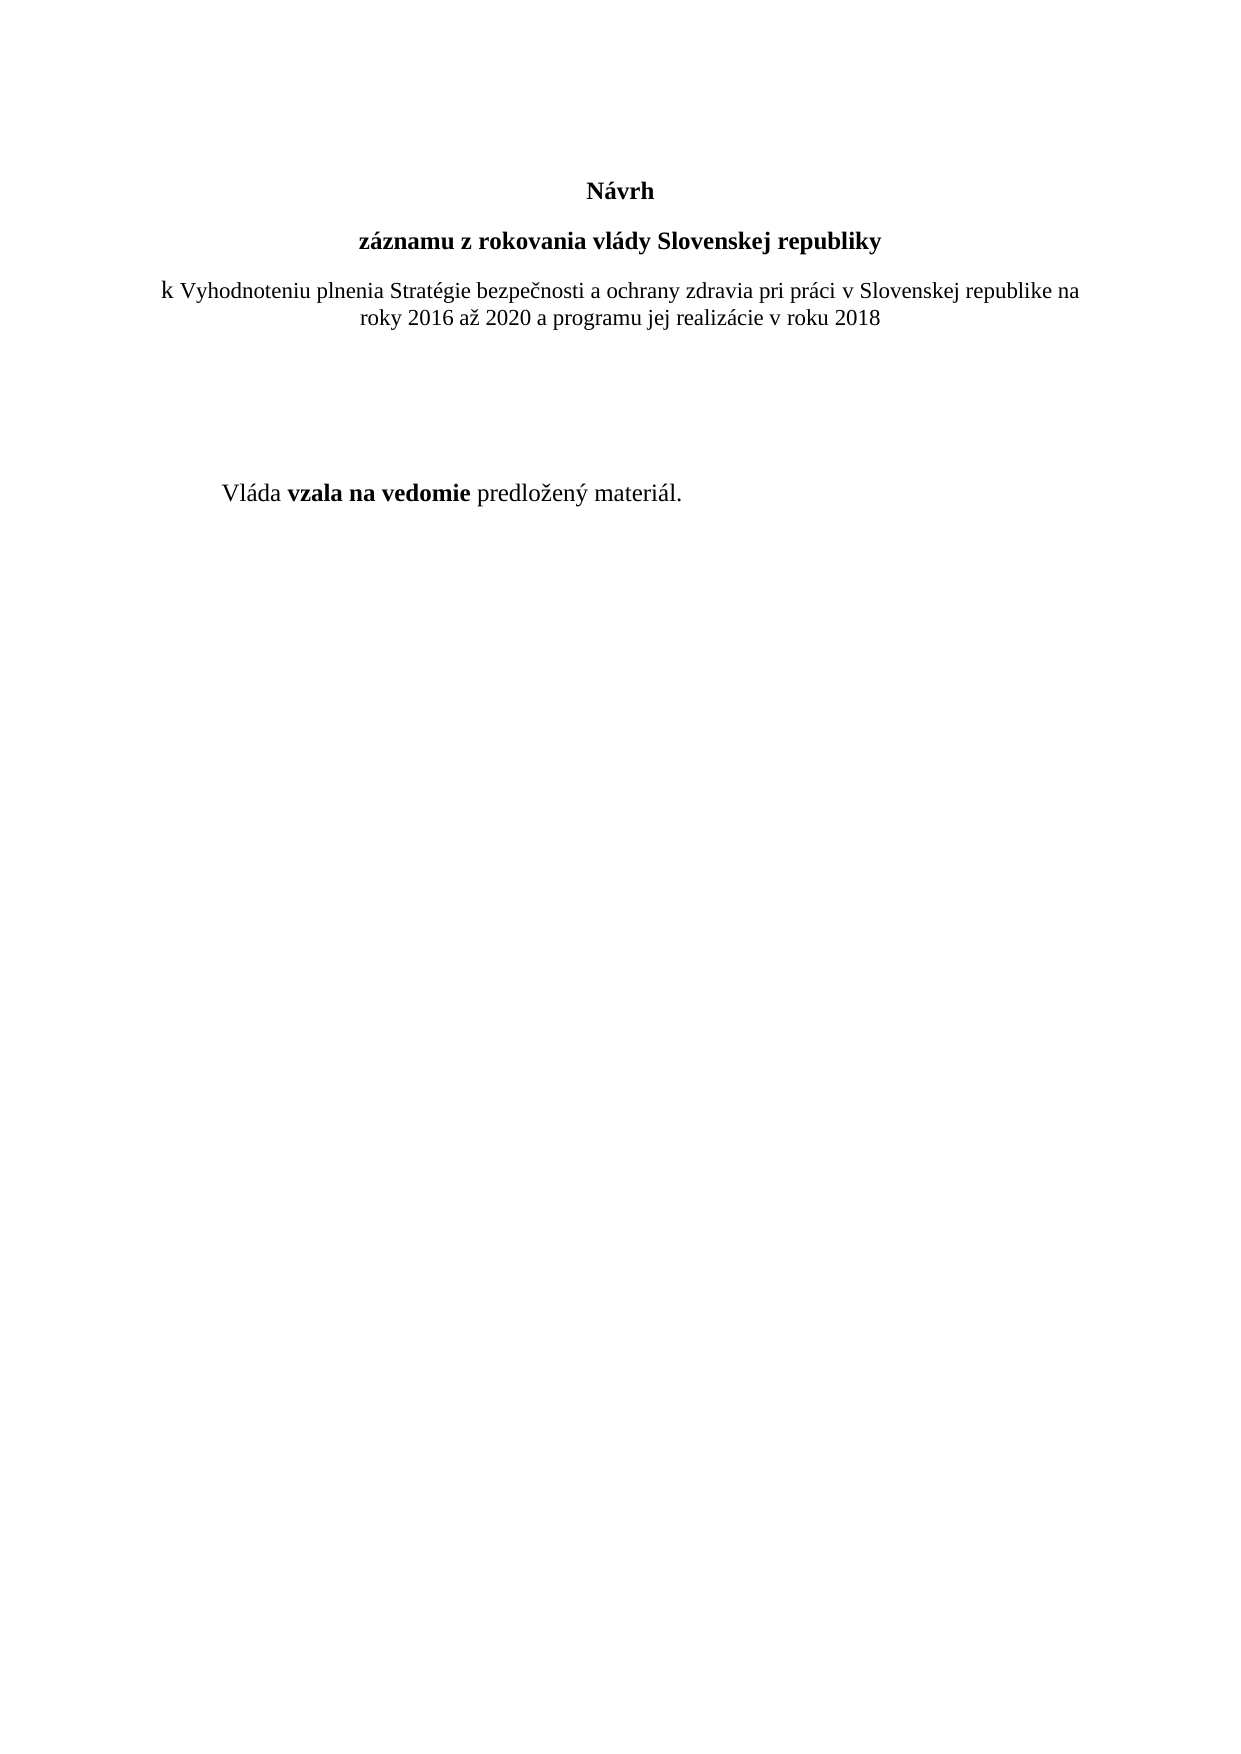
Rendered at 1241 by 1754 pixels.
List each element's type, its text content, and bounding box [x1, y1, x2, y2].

text záznamu z rokovania vlády Slovenskej republiky [148, 226, 1093, 255]
text Návrh [148, 176, 1093, 205]
text Vláda vzala na vedomie predložený materiál. [148, 478, 1093, 507]
text k Vyhodnoteniu plnenia Stratégie bezpečnosti a ochrany zdravia pri práci v Slovenskej republike na roky 2016 až 2020 a programu jej realizácie v roku 2018 [148, 276, 1093, 331]
